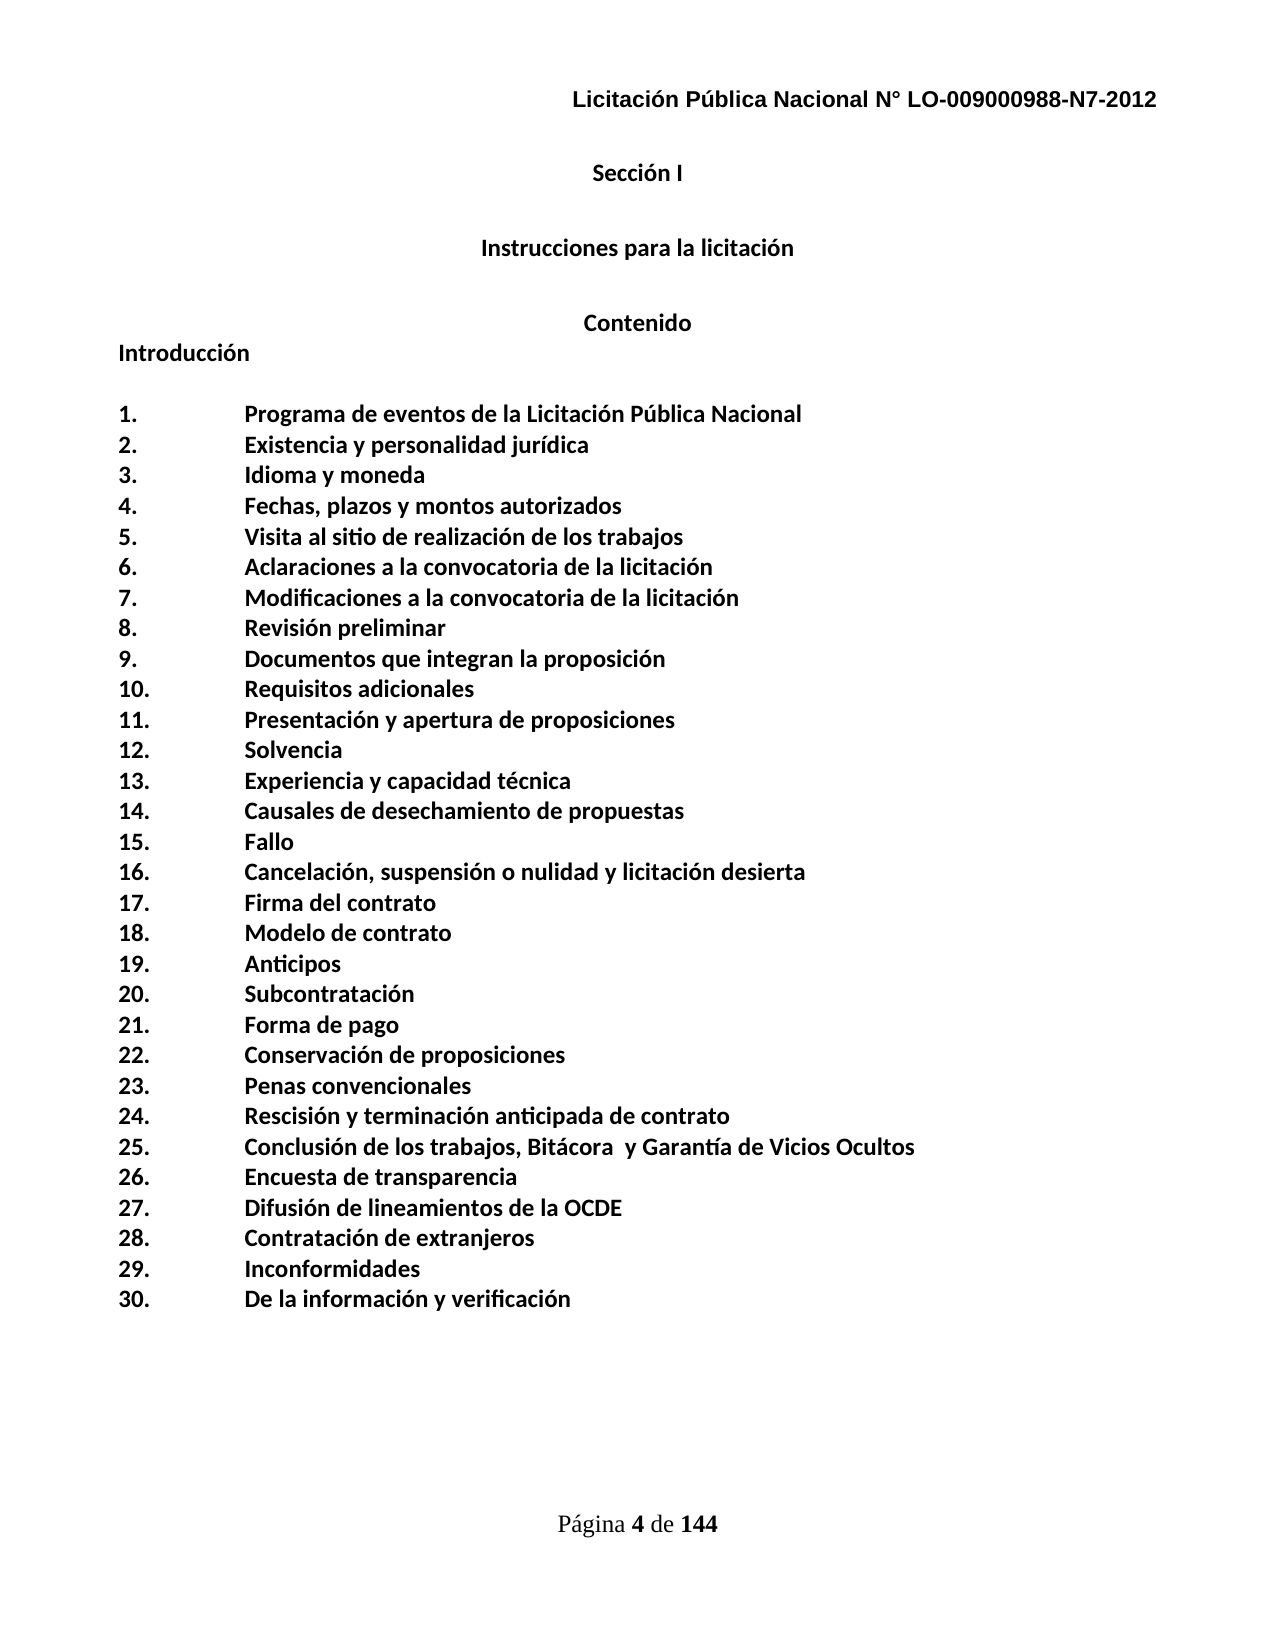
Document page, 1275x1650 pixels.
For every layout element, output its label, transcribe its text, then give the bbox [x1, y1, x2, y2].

text Contenido [118, 300, 1157, 337]
list Revisión preliminar [118, 612, 1157, 643]
list Presentación y apertura de proposiciones [118, 704, 1157, 734]
list Anticipos [118, 948, 1157, 978]
list Rescisión y terminación anticipada de contrato [118, 1101, 1157, 1131]
text Introducción [118, 337, 1157, 368]
list Idioma y moneda [118, 459, 1157, 490]
list Cancelación, suspensión o nulidad y licitación desierta [118, 856, 1157, 887]
list De la información y verificación [118, 1284, 1157, 1314]
list Forma de pago [118, 1009, 1157, 1039]
list Inconformidades [118, 1253, 1157, 1284]
text Instrucciones para la licitación [118, 225, 1157, 262]
list Requisitos adicionales [118, 673, 1157, 704]
list Conservación de proposiciones [118, 1039, 1157, 1070]
list Fechas, plazos y montos autorizados [118, 490, 1157, 521]
list Programa de eventos de la Licitación Pública Nacional [118, 398, 1157, 429]
list Modificaciones a la convocatoria de la licitación [118, 582, 1157, 612]
list Fallo [118, 826, 1157, 856]
list Documentos que integran la proposición [118, 643, 1157, 673]
list Contratación de extranjeros [118, 1223, 1157, 1253]
list Penas convencionales [118, 1070, 1157, 1101]
list Subcontratación [118, 978, 1157, 1009]
list Aclaraciones a la convocatoria de la licitación [118, 551, 1157, 582]
subtitle Sección I [118, 150, 1157, 187]
list Solvencia [118, 734, 1157, 765]
list Difusión de lineamientos de la OCDE [118, 1192, 1157, 1223]
list Causales de desechamiento de propuestas [118, 795, 1157, 826]
list Existencia y personalidad jurídica [118, 429, 1157, 459]
list Firma del contrato [118, 887, 1157, 917]
list Experiencia y capacidad técnica [118, 765, 1157, 795]
list Conclusión de los trabajos, Bitácora y Garantía de Vicios Ocultos [118, 1131, 1157, 1162]
list Modelo de contrato [118, 917, 1157, 948]
list Encuesta de transparencia [118, 1162, 1157, 1192]
list Visita al sitio de realización de los trabajos [118, 521, 1157, 551]
